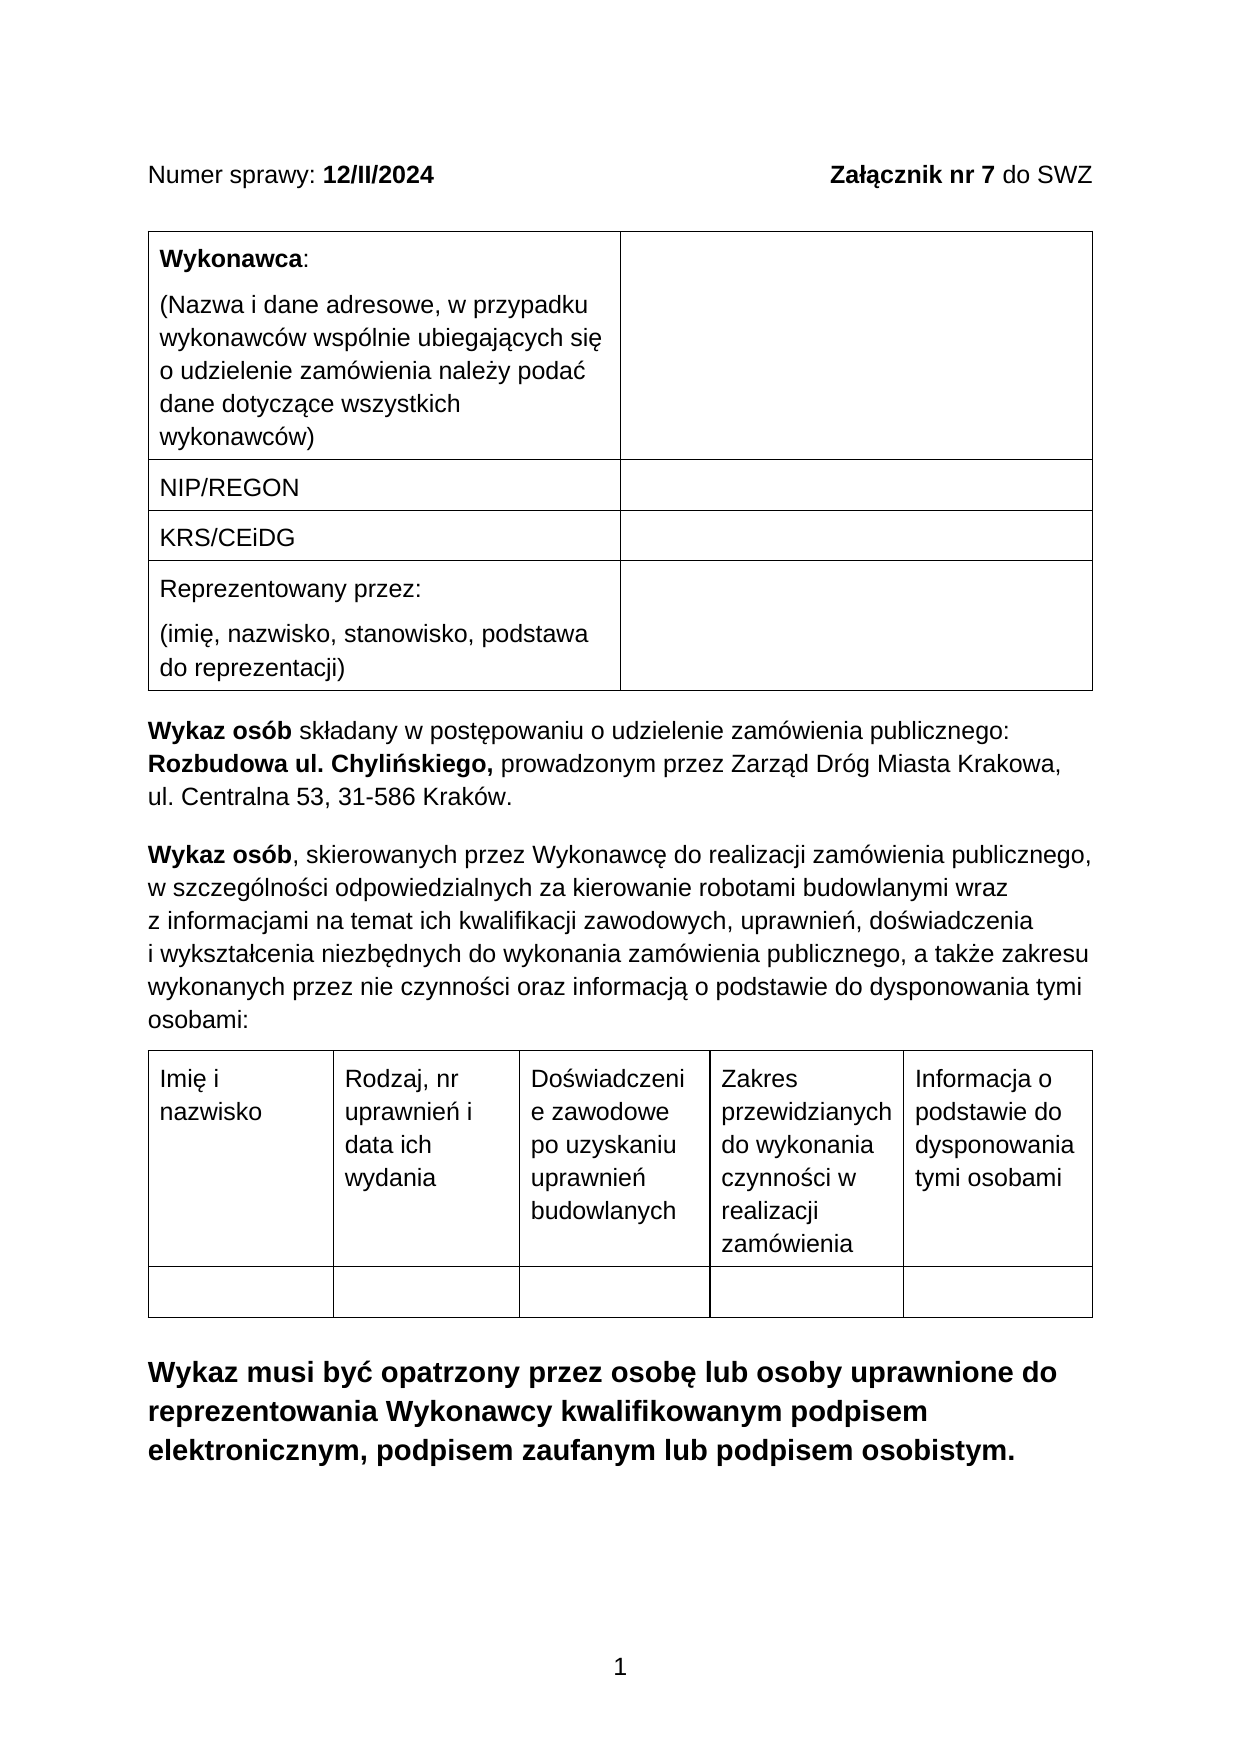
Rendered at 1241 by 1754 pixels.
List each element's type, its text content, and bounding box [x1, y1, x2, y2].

table_cell [621, 511, 1092, 560]
table_header Imię i nazwisko [149, 1051, 333, 1266]
table_header Zakres przewidzianych do wykonania czynności w realizacji zamówienia [711, 1051, 903, 1266]
table_header Informacja o podstawie do dysponowania tymi osobami [904, 1051, 1092, 1266]
table_cell KRS/CEiDG [149, 511, 620, 560]
text Numer sprawy: 12/II/2024 Załącznik nr 7 do SWZ [148, 160, 1093, 189]
table_cell [621, 460, 1092, 510]
table_cell [621, 561, 1092, 690]
table_header Doświadczenie zawodowe po uzyskaniu uprawnień budowlanych [520, 1051, 709, 1266]
table_cell NIP/REGON [149, 460, 620, 510]
table_header Rodzaj, nr uprawnień i data ich wydania [334, 1051, 519, 1266]
table_cell [149, 1267, 333, 1317]
text Wykaz osób składany w postępowaniu o udzielenie zamówienia publicznego: Rozbudowa ul. Chylińskiego, prowadzonym przez Zarząd Dróg Miasta Krakowa, ul. Centralna 53, 31-586 Kraków. [148, 716, 1093, 811]
table_cell Reprezentowany przez: (imię, nazwisko, stanowisko, podstawa do reprezentacji) [149, 561, 620, 690]
table_cell [904, 1267, 1092, 1317]
table_cell [711, 1267, 903, 1317]
table_cell [334, 1267, 519, 1317]
table_header [621, 232, 1092, 459]
table_cell [520, 1267, 709, 1317]
text Wykaz osób, skierowanych przez Wykonawcę do realizacji zamówienia publicznego, w szczególności odpowiedzialnych za kierowanie robotami budowlanymi wraz z informacjami na temat ich kwalifikacji zawodowych, uprawnień, doświadczenia i wykształcenia niezbędnych do wykonania zamówienia publicznego, a także zakresu wykonanych przez nie czynności oraz informacją o podstawie do dysponowania tymi osobami: [148, 840, 1093, 1034]
text Wykaz musi być opatrzony przez osobę lub osoby uprawnione do reprezentowania Wykonawcy kwalifikowanym podpisem elektronicznym, podpisem zaufanym lub podpisem osobistym. [148, 1356, 1093, 1466]
table_header Wykonawca: (Nazwa i dane adresowe, w przypadku wykonawców wspólnie ubiegających się o udzielenie zamówienia należy podać dane dotyczące wszystkich wykonawców) [149, 232, 620, 459]
